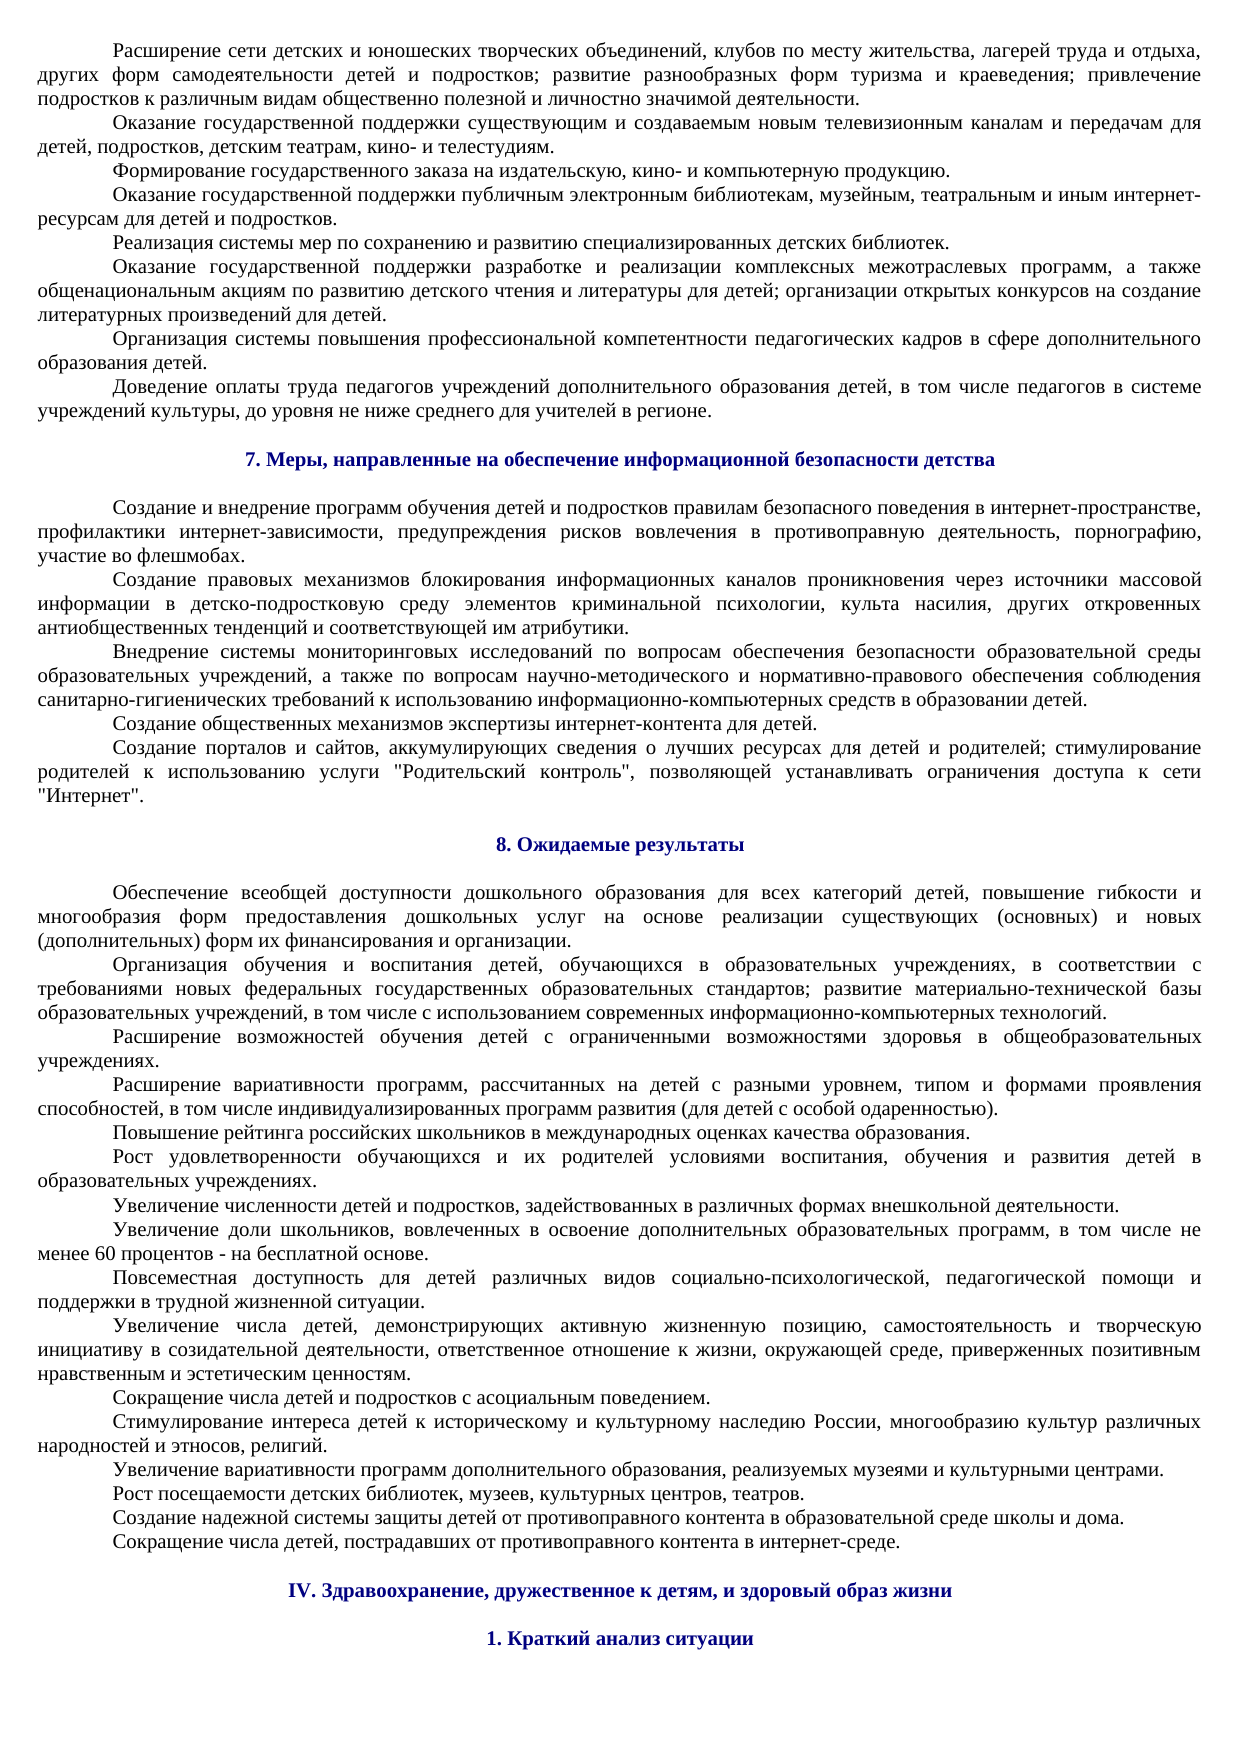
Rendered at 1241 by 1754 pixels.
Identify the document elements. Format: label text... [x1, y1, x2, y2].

text Создание порталов и сайтов, аккумулирующих сведения о лучших ресурсах для детей и родителей; стимулирование родителей к использованию услуги "Родительский контроль", позволяющей устанавливать ограничения доступа к сети "Интернет". [37, 735, 1203, 807]
text 1. Краткий анализ ситуации [37, 1626, 1203, 1650]
text Стимулирование интереса детей к историческому и культурному наследию России, многообразию культур различных народностей и этносов, религий. [37, 1409, 1203, 1457]
text Расширение вариативности программ, рассчитанных на детей с разными уровнем, типом и формами проявления способностей, в том числе индивидуализированных программ развития (для детей с особой одаренностью). [37, 1072, 1203, 1120]
text Создание надежной системы защиты детей от противоправного контента в образовательной среде школы и дома. [37, 1505, 1203, 1529]
text Создание и внедрение программ обучения детей и подростков правилам безопасного поведения в интернет-пространстве, профилактики интернет-зависимости, предупреждения рисков вовлечения в противоправную деятельность, порнографию, участие во флешмобах. [37, 495, 1203, 567]
text Рост посещаемости детских библиотек, музеев, культурных центров, театров. [37, 1481, 1203, 1505]
text Оказание государственной поддержки существующим и создаваемым новым телевизионным каналам и передачам для детей, подростков, детским театрам, кино- и телестудиям. [37, 110, 1203, 158]
text 8. Ожидаемые результаты [37, 832, 1203, 856]
text Реализация системы мер по сохранению и развитию специализированных детских библиотек. [37, 230, 1203, 254]
text Организация системы повышения профессиональной компетентности педагогических кадров в сфере дополнительного образования детей. [37, 326, 1203, 374]
text Увеличение числа детей, демонстрирующих активную жизненную позицию, самостоятельность и творческую инициативу в созидательной деятельности, ответственное отношение к жизни, окружающей среде, приверженных позитивным нравственным и эстетическим ценностям. [37, 1313, 1203, 1385]
text Создание общественных механизмов экспертизы интернет-контента для детей. [37, 711, 1203, 735]
text Обеспечение всеобщей доступности дошкольного образования для всех категорий детей, повышение гибкости и многообразия форм предоставления дошкольных услуг на основе реализации существующих (основных) и новых (дополнительных) форм их финансирования и организации. [37, 880, 1203, 952]
text Создание правовых механизмов блокирования информационных каналов проникновения через источники массовой информации в детско-подростковую среду элементов криминальной психологии, культа насилия, других откровенных антиобщественных тенденций и соответствующей им атрибутики. [37, 567, 1203, 639]
text Повсеместная доступность для детей различных видов социально-психологической, педагогической помощи и поддержки в трудной жизненной ситуации. [37, 1265, 1203, 1313]
text Повышение рейтинга российских школьников в международных оценках качества образования. [37, 1120, 1203, 1144]
text Сокращение числа детей и подростков с асоциальным поведением. [37, 1385, 1203, 1409]
text IV. Здравоохранение, дружественное к детям, и здоровый образ жизни [37, 1577, 1203, 1602]
text Расширение сети детских и юношеских творческих объединений, клубов по месту жительства, лагерей труда и отдыха, других форм самодеятельности детей и подростков; развитие разнообразных форм туризма и краеведения; привлечение подростков к различным видам общественно полезной и личностно значимой деятельности. [37, 37, 1203, 110]
text Увеличение вариативности программ дополнительного образования, реализуемых музеями и культурными центрами. [37, 1457, 1203, 1481]
text Организация обучения и воспитания детей, обучающихся в образовательных учреждениях, в соответствии с требованиями новых федеральных государственных образовательных стандартов; развитие материально-технической базы образовательных учреждений, в том числе с использованием современных информационно-компьютерных технологий. [37, 952, 1203, 1024]
text Рост удовлетворенности обучающихся и их родителей условиями воспитания, обучения и развития детей в образовательных учреждениях. [37, 1144, 1203, 1192]
text Оказание государственной поддержки публичным электронным библиотекам, музейным, театральным и иным интернет-ресурсам для детей и подростков. [37, 182, 1203, 230]
text Оказание государственной поддержки разработке и реализации комплексных межотраслевых программ, а также общенациональным акциям по развитию детского чтения и литературы для детей; организации открытых конкурсов на создание литературных произведений для детей. [37, 254, 1203, 326]
text 7. Меры, направленные на обеспечение информационной безопасности детства [37, 447, 1203, 471]
text Увеличение доли школьников, вовлеченных в освоение дополнительных образовательных программ, в том числе не менее 60 процентов - на бесплатной основе. [37, 1217, 1203, 1265]
text Внедрение системы мониторинговых исследований по вопросам обеспечения безопасности образовательной среды образовательных учреждений, а также по вопросам научно-методического и нормативно-правового обеспечения соблюдения санитарно-гигиенических требований к использованию информационно-компьютерных средств в образовании детей. [37, 639, 1203, 711]
text Сокращение числа детей, пострадавших от противоправного контента в интернет-среде. [37, 1529, 1203, 1553]
text Расширение возможностей обучения детей с ограниченными возможностями здоровья в общеобразовательных учреждениях. [37, 1024, 1203, 1072]
text Увеличение численности детей и подростков, задействованных в различных формах внешкольной деятельности. [37, 1192, 1203, 1217]
text Доведение оплаты труда педагогов учреждений дополнительного образования детей, в том числе педагогов в системе учреждений культуры, до уровня не ниже среднего для учителей в регионе. [37, 374, 1203, 422]
text Формирование государственного заказа на издательскую, кино- и компьютерную продукцию. [37, 158, 1203, 182]
